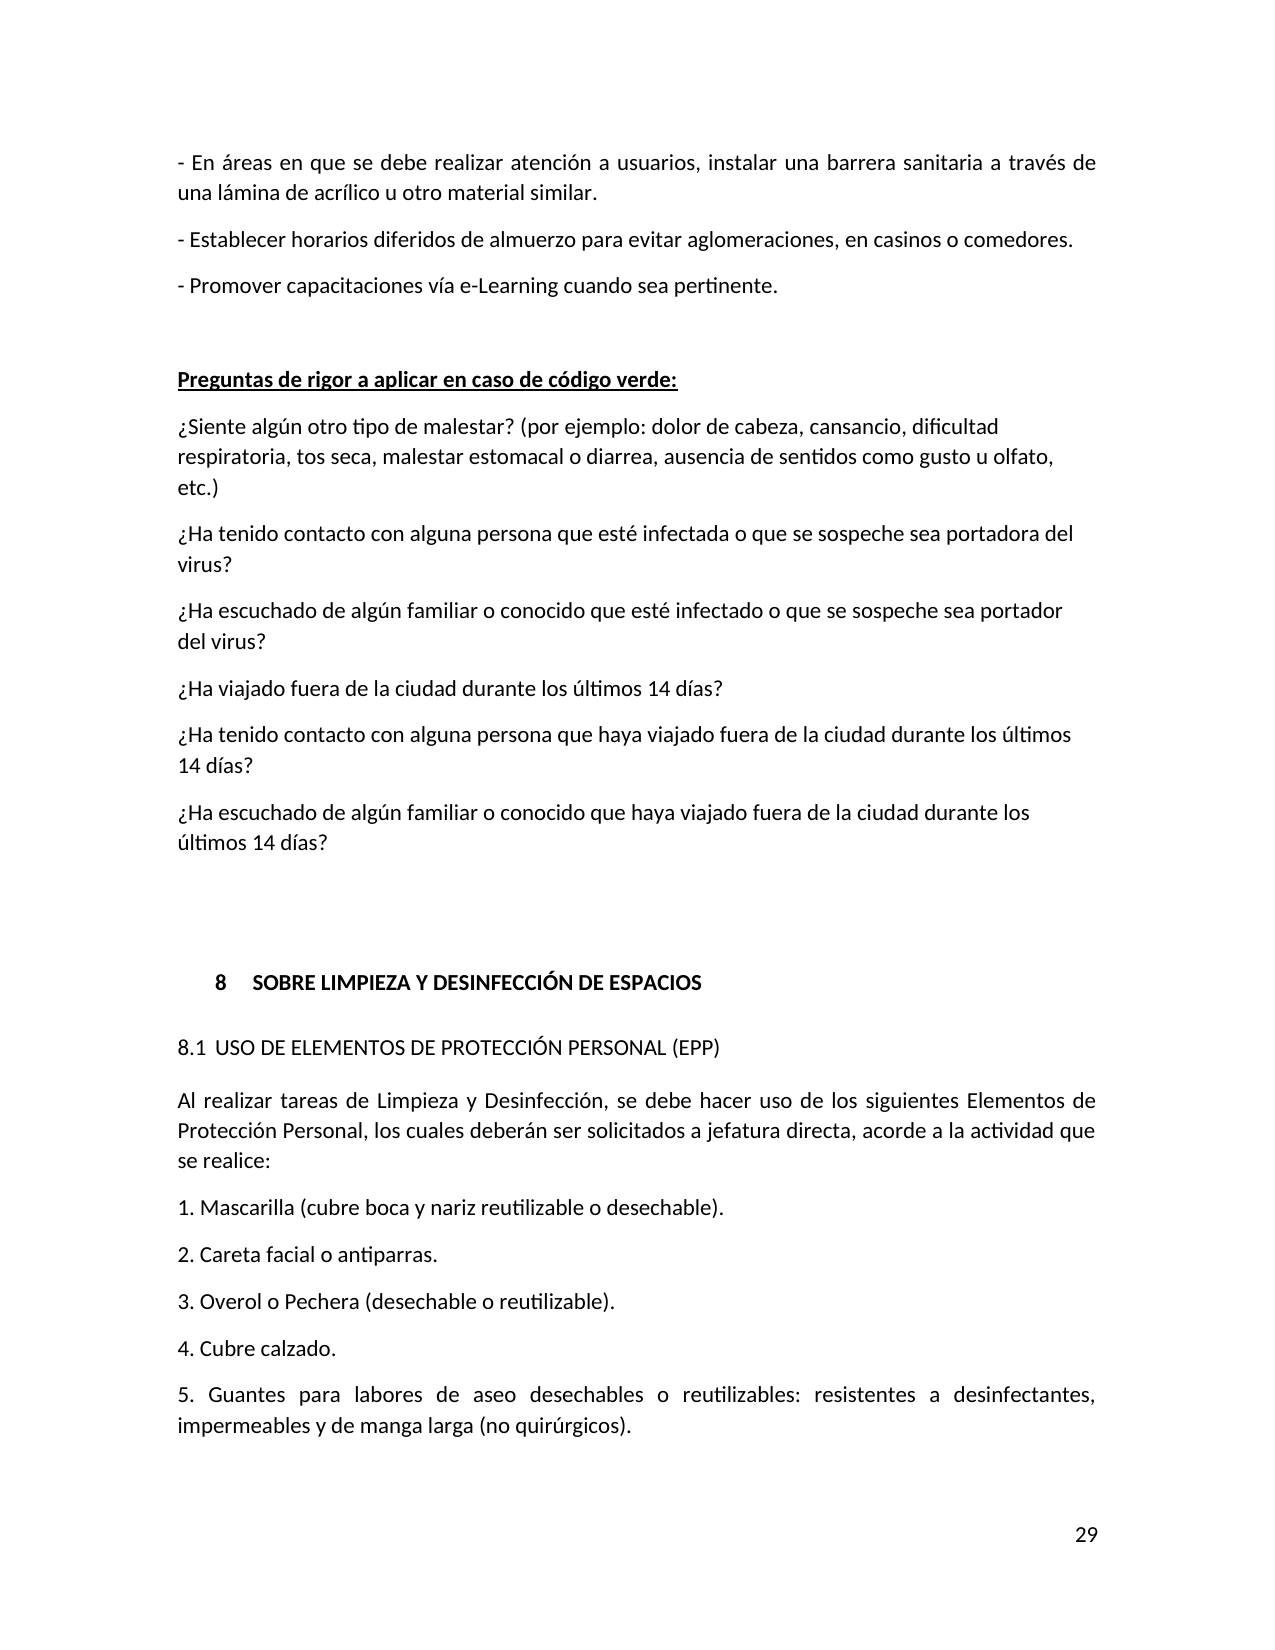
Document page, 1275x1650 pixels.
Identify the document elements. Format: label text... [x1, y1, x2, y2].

text 1. Mascarilla (cubre boca y nariz reutilizable o desechable). [177, 1193, 1098, 1221]
text - Promover capacitaciones vía e-Learning cuando sea pertinente. [177, 272, 1098, 299]
list SOBRE LIMPIEZA Y DESINFECCIÓN DE ESPACIOS [215, 968, 1098, 996]
text 4. Cubre calzado. [177, 1334, 1098, 1362]
text 2. Careta facial o antiparras. [177, 1240, 1098, 1268]
text - Establecer horarios diferidos de almuerzo para evitar aglomeraciones, en casinos o comedores. [177, 225, 1098, 253]
text ¿Siente algún otro tipo de malestar? (por ejemplo: dolor de cabeza, cansancio, dificultad respiratoria, tos seca, malestar estomacal o diarrea, ausencia de sentidos como gusto u olfato, etc.) [177, 412, 1098, 501]
text ¿Ha tenido contacto con alguna persona que haya viajado fuera de la ciudad durante los últimos 14 días? [177, 721, 1098, 779]
list USO DE ELEMENTOS DE PROTECCIÓN PERSONAL (EPP) [177, 1033, 1098, 1061]
text Al realizar tareas de Limpieza y Desinfección, se debe hacer uso de los siguientes Elementos de Protección Personal, los cuales deberán ser solicitados a jefatura directa, acorde a la actividad que se realice: [177, 1086, 1098, 1174]
text 5. Guantes para labores de aseo desechables o reutilizables: resistentes a desinfectantes, impermeables y de manga larga (no quirúrgicos). [177, 1381, 1098, 1439]
text ¿Ha tenido contacto con alguna persona que esté infectada o que se sospeche sea portadora del virus? [177, 519, 1098, 578]
text ¿Ha escuchado de algún familiar o conocido que esté infectado o que se sospeche sea portador del virus? [177, 597, 1098, 655]
text - En áreas en que se debe realizar atención a usuarios, instalar una barrera sanitaria a través de una lámina de acrílico u otro material similar. [177, 148, 1098, 206]
text ¿Ha escuchado de algún familiar o conocido que haya viajado fuera de la ciudad durante los últimos 14 días? [177, 798, 1098, 856]
text ¿Ha viajado fuera de la ciudad durante los últimos 14 días? [177, 674, 1098, 702]
text Preguntas de rigor a aplicar en caso de código verde: [177, 365, 1098, 393]
text 3. Overol o Pechera (desechable o reutilizable). [177, 1287, 1098, 1315]
